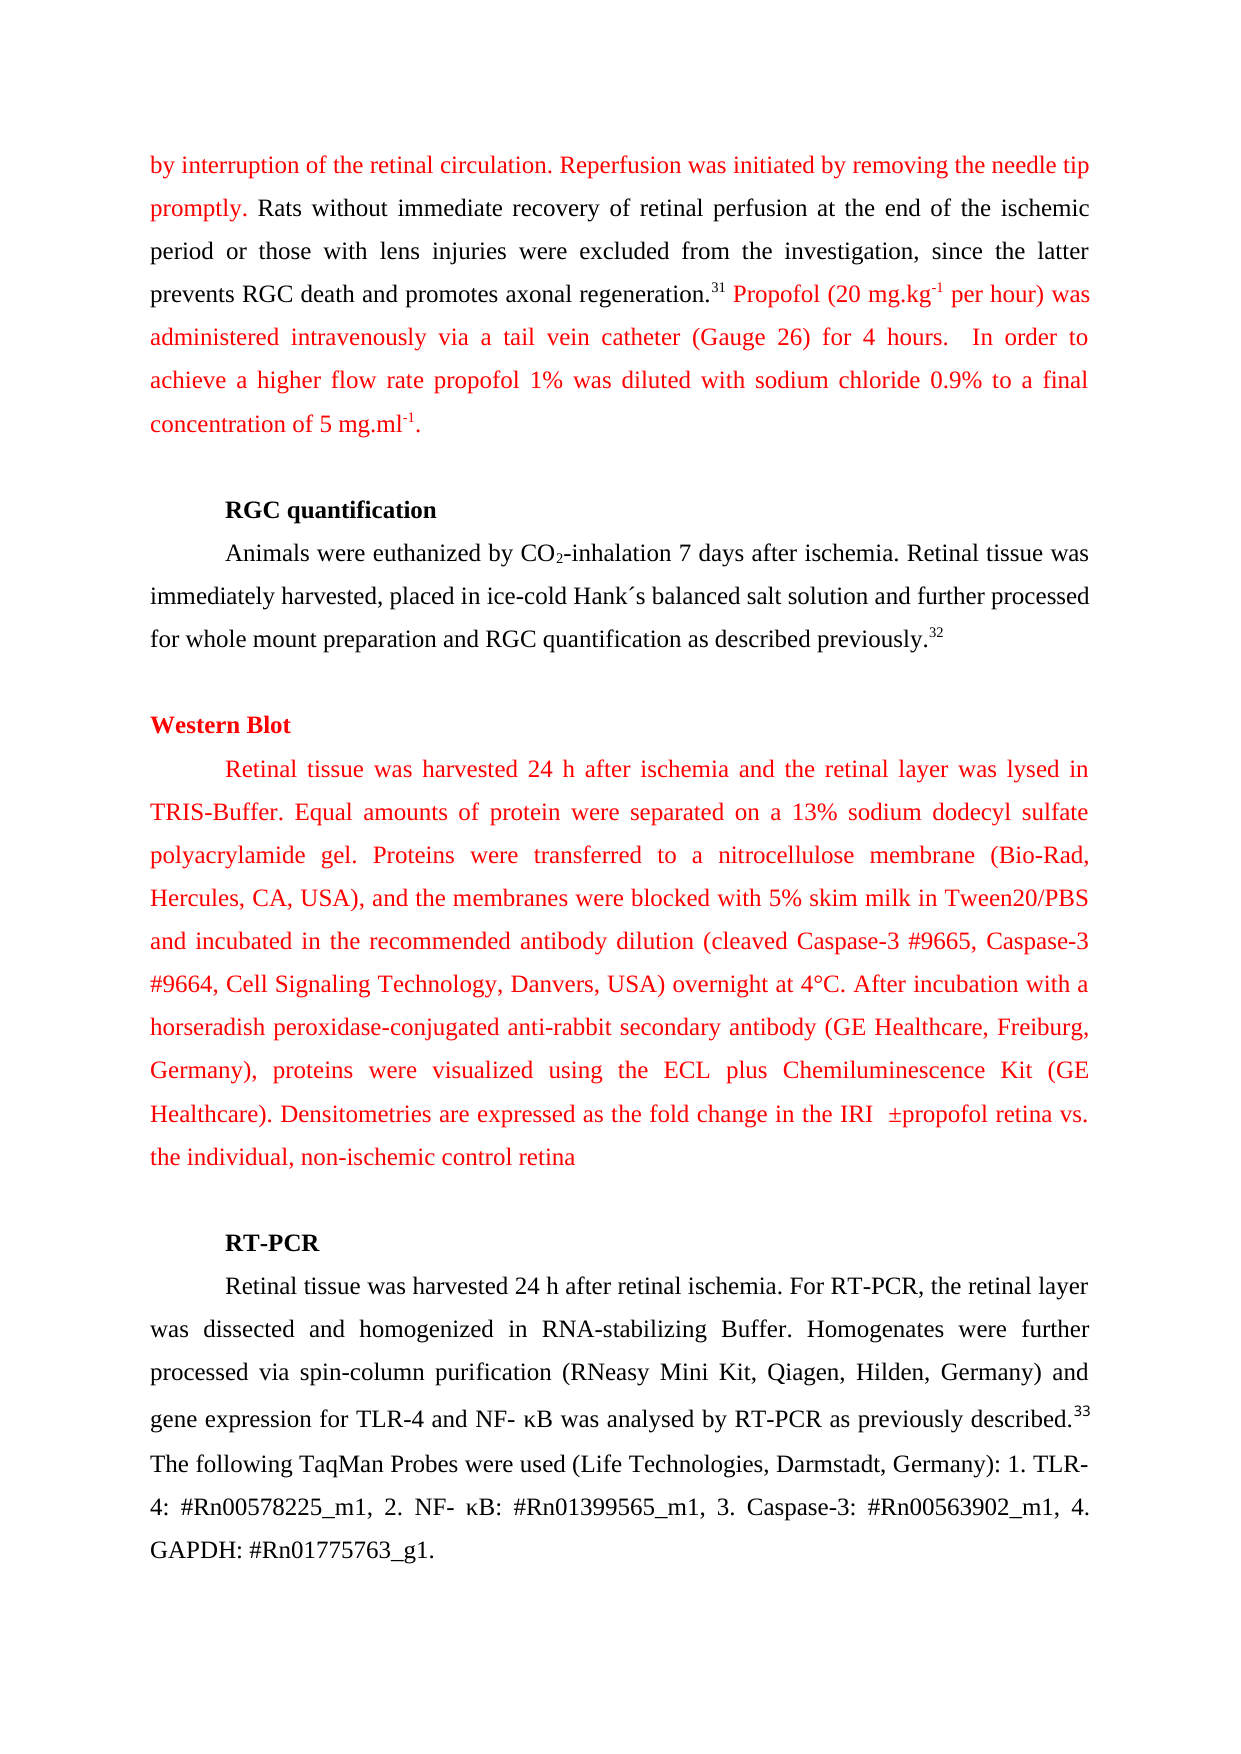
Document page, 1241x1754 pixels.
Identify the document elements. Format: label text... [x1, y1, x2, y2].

text Retinal tissue was harvested 24 h after retinal ischemia. For RT-PCR, the retinal layer was dissected and homogenized in RNA-stabilizing Buffer. Homogenates were further processed via spin-column purification (RNeasy Mini Kit, Qiagen, Hilden, Germany) and gene expression for TLR-4 and NF- κB was analysed by RT-PCR as previously described.33 The following TaqMan Probes were used (Life Technologies, Darmstadt, Germany): 1. TLR-4: #Rn00578225_m1, 2. NF- κB: #Rn01399565_m1, 3. Caspase-3: #Rn00563902_m1, 4. GAPDH: #Rn01775763_g1. [150, 1271, 1090, 1564]
text Animals were euthanized by CO2-inhalation 7 days after ischemia. Retinal tissue was immediately harvested, placed in ice-cold Hank´s balanced salt solution and further processed for whole mount preparation and RGC quantification as described previously.32 [150, 538, 1090, 653]
text Retinal tissue was harvested 24 h after ischemia and the retinal layer was lysed in TRIS-Buffer. Equal amounts of protein were separated on a 13% sodium dodecyl sulfate polyacrylamide gel. Proteins were transferred to a nitrocellulose membrane (Bio-Rad, Hercules, CA, USA), and the membranes were blocked with 5% skim milk in Tween20/PBS and incubated in the recommended antibody dilution (cleaved Caspase-3 #9665, Caspase-3 #9664, Cell Signaling Technology, Danvers, USA) overnight at 4°C. After incubation with a horseradish peroxidase-conjugated anti-rabbit secondary antibody (GE Healthcare, Freiburg, Germany), proteins were visualized using the ECL plus Chemiluminescence Kit (GE Healthcare). Densitometries are expressed as the fold change in the IRI ±propofol retina vs. the individual, non-ischemic control retina [150, 754, 1090, 1171]
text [150, 150, 1090, 437]
text RT-PCR [150, 1228, 1090, 1257]
text RGC quantification [150, 495, 1090, 524]
text Western Blot [150, 711, 1090, 739]
